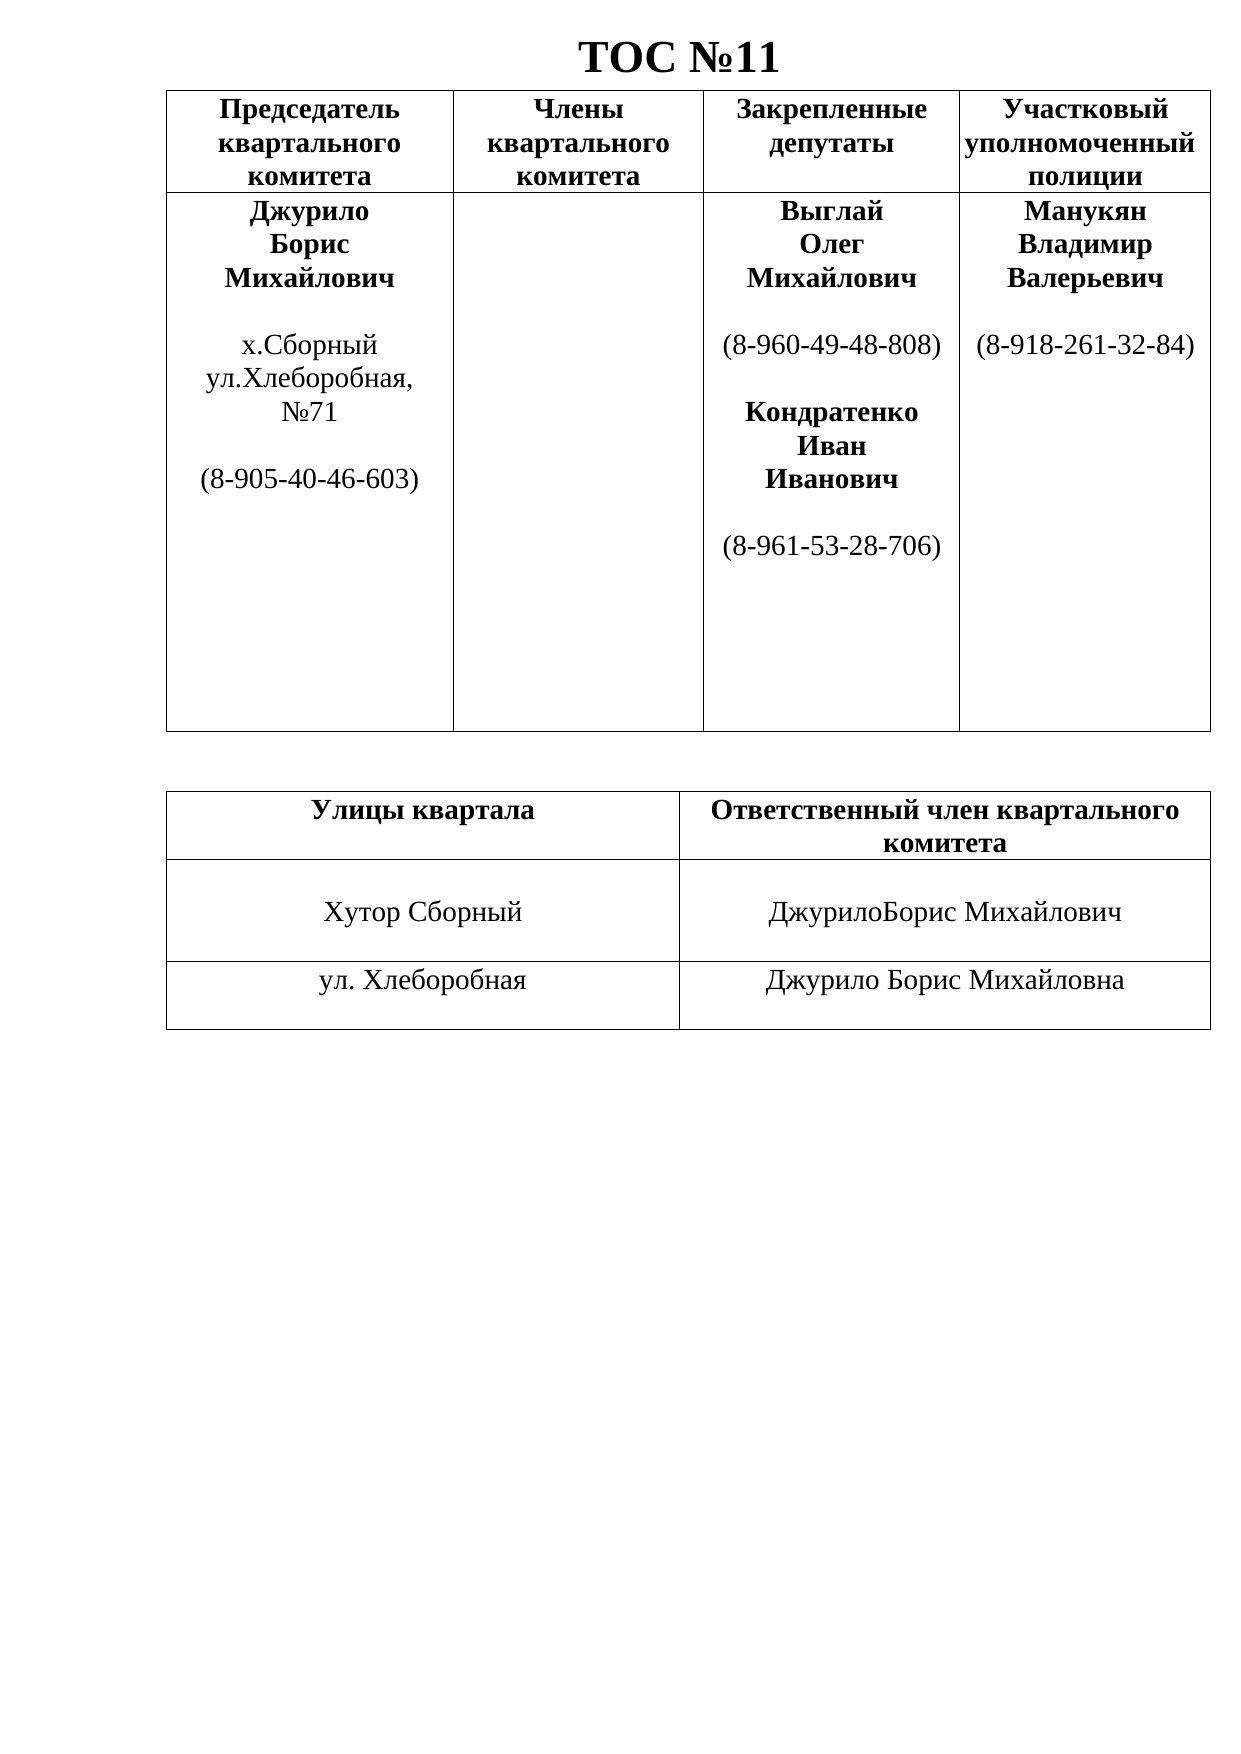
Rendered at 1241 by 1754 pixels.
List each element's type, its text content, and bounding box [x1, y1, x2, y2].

table_cell ДжурилоБорис Михайлович [680, 860, 1210, 961]
table_header Закрепленные депутаты [704, 91, 959, 192]
table_header Улицы квартала [167, 792, 679, 859]
table_cell [454, 193, 703, 731]
table_cell Джурило Борис Михайловна [680, 962, 1210, 1029]
table_cell Манукян Владимир Валерьевич (8-918-261-32-84) [960, 193, 1210, 731]
table_cell Хутор Сборный [167, 860, 679, 961]
table_header Члены квартального комитета [454, 91, 703, 192]
text ТОС №11 [177, 29, 1181, 82]
table_header Председатель квартального комитета [167, 91, 453, 192]
table_cell Джурило Борис Михайлович х.Сборный ул.Хлеборобная,№71 (8-905-40-46-603) [167, 193, 453, 731]
table_cell Выглай Олег Михайлович (8-960-49-48-808) Кондратенко Иван Иванович (8-961-53-28-706) [704, 193, 959, 731]
table_cell ул. Хлеборобная [167, 962, 679, 1029]
table_header Участковый уполномоченный полиции [960, 91, 1210, 192]
table_header Ответственный член квартального комитета [680, 792, 1210, 859]
